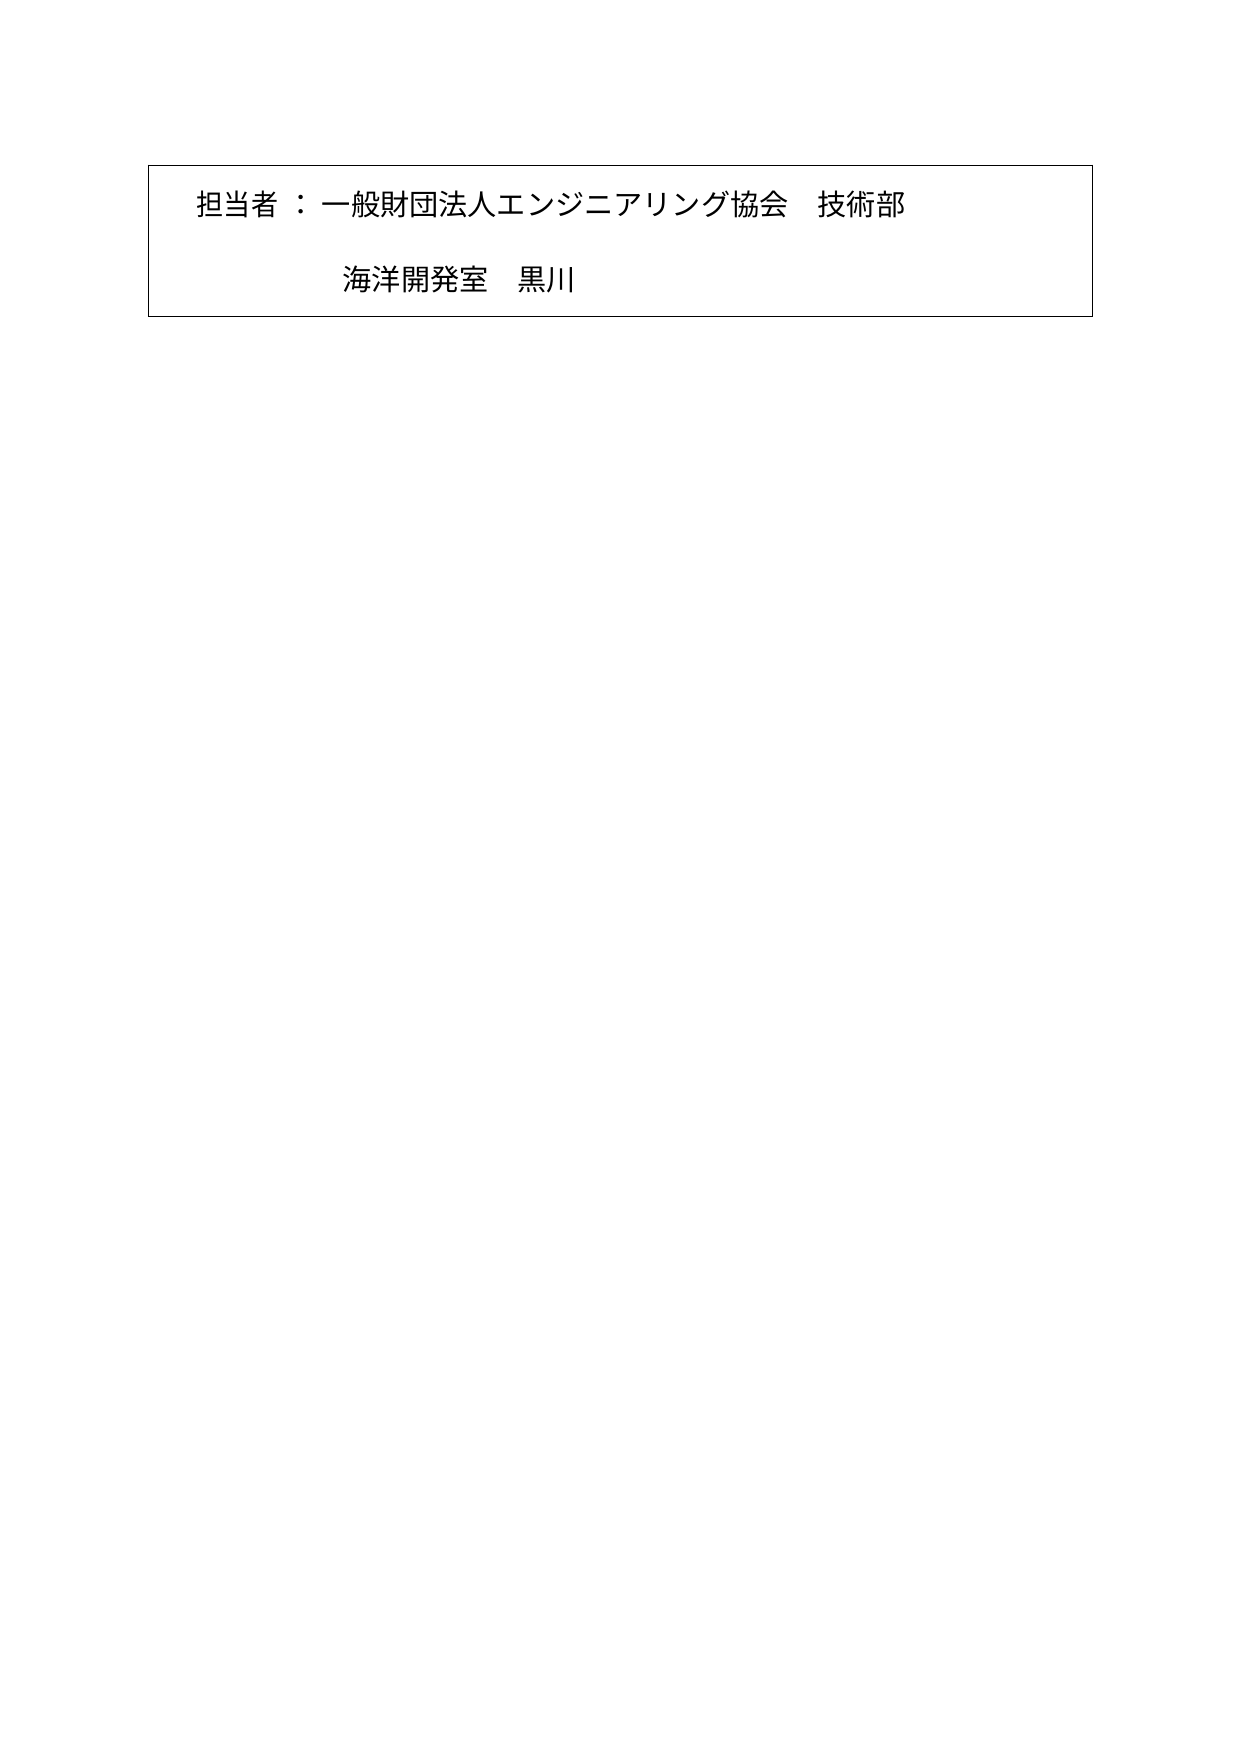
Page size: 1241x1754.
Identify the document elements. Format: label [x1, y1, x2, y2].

table_header [149, 166, 1092, 316]
